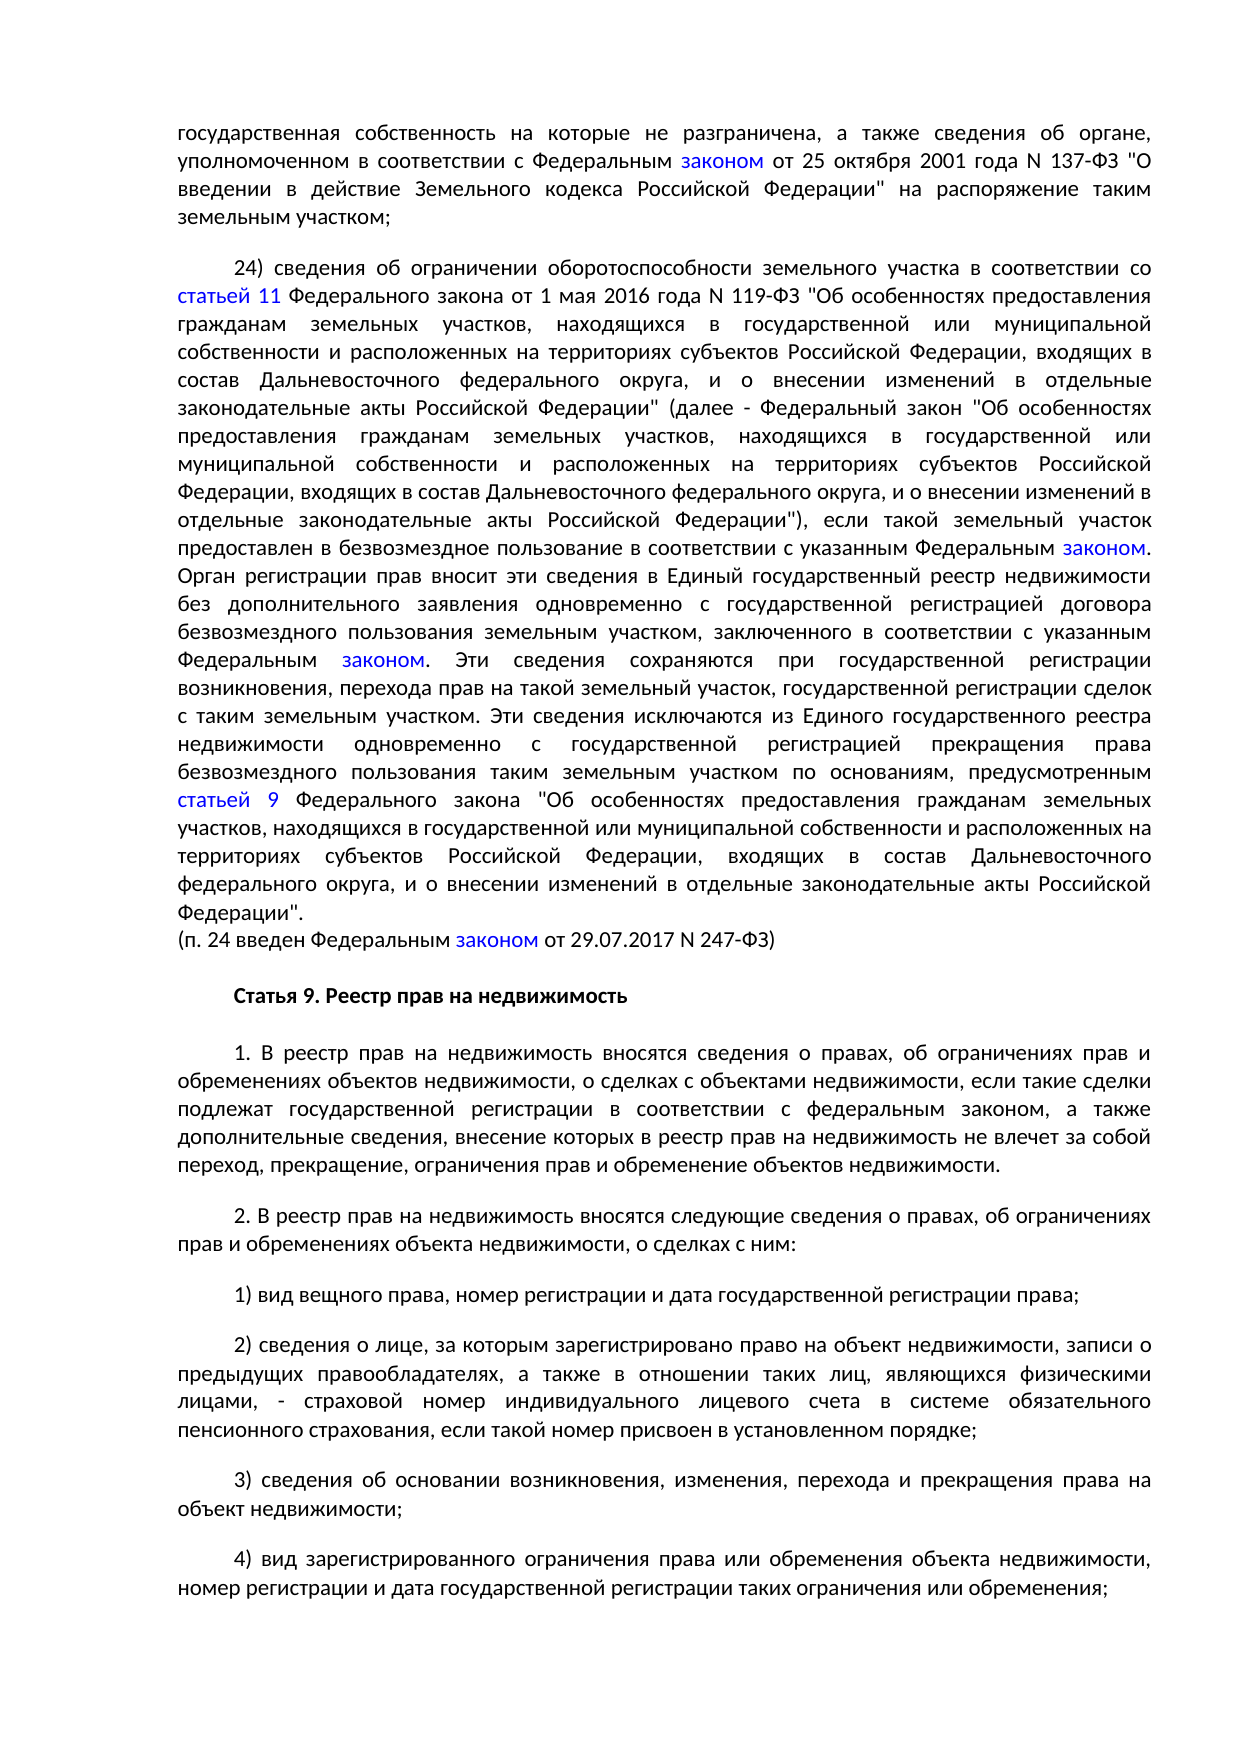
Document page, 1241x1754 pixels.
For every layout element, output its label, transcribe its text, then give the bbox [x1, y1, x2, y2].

text 2) сведения о лице, за которым зарегистрировано право на объект недвижимости, записи о предыдущих правообладателях, а также в отношении таких лиц, являющихся физическими лицами, - страховой номер индивидуального лицевого счета в системе обязательного пенсионного страхования, если такой номер присвоен в установленном порядке; [177, 1331, 1152, 1443]
text 1. В реестр прав на недвижимость вносятся сведения о правах, об ограничениях прав и обременениях объектов недвижимости, о сделках с объектами недвижимости, если такие сделки подлежат государственной регистрации в соответствии с федеральным законом, а также дополнительные сведения, внесение которых в реестр прав на недвижимость не влечет за собой переход, прекращение, ограничения прав и обременение объектов недвижимости. [177, 1038, 1152, 1178]
text 1) вид вещного права, номер регистрации и дата государственной регистрации права; [177, 1280, 1152, 1308]
text 24) сведения об ограничении оборотоспособности земельного участка в соответствии со статьей 11 Федерального закона от 1 мая 2016 года N 119-ФЗ "Об особенностях предоставления гражданам земельных участков, находящихся в государственной или муниципальной собственности и расположенных на территориях субъектов Российской Федерации, входящих в состав Дальневосточного федерального округа, и о внесении изменений в отдельные законодательные акты Российской Федерации" (далее - Федеральный закон "Об особенностях предоставления гражданам земельных участков, находящихся в государственной или муниципальной собственности и расположенных на территориях субъектов Российской Федерации, входящих в состав Дальневосточного федерального округа, и о внесении изменений в отдельные законодательные акты Российской Федерации"), если такой земельный участок предоставлен в безвозмездное пользование в соответствии с указанным Федеральным законом. Орган регистрации прав вносит эти сведения в Единый государственный реестр недвижимости без дополнительного заявления одновременно с государственной регистрацией договора безвозмездного пользования земельным участком, заключенного в соответствии с указанным Федеральным законом. Эти сведения сохраняются при государственной регистрации возникновения, перехода прав на такой земельный участок, государственной регистрации сделок с таким земельным участком. Эти сведения исключаются из Единого государственного реестра недвижимости одновременно с государственной регистрацией прекращения права безвозмездного пользования таким земельным участком по основаниям, предусмотренным статьей 9 Федерального закона "Об особенностях предоставления гражданам земельных участков, находящихся в государственной или муниципальной собственности и расположенных на территориях субъектов Российской Федерации, входящих в состав Дальневосточного федерального округа, и о внесении изменений в отдельные законодательные акты Российской Федерации". [177, 253, 1152, 926]
text 2. В реестр прав на недвижимость вносятся следующие сведения о правах, об ограничениях прав и обременениях объекта недвижимости, о сделках с ним: [177, 1201, 1152, 1257]
title Статья 9. Реестр прав на недвижимость [177, 982, 1152, 1010]
text (п. 24 введен Федеральным законом от 29.07.2017 N 247-ФЗ) [177, 926, 1152, 954]
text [177, 118, 1152, 230]
text 4) вид зарегистрированного ограничения права или обременения объекта недвижимости, номер регистрации и дата государственной регистрации таких ограничения или обременения; [177, 1544, 1152, 1601]
text 3) сведения об основании возникновения, изменения, перехода и прекращения права на объект недвижимости; [177, 1466, 1152, 1522]
